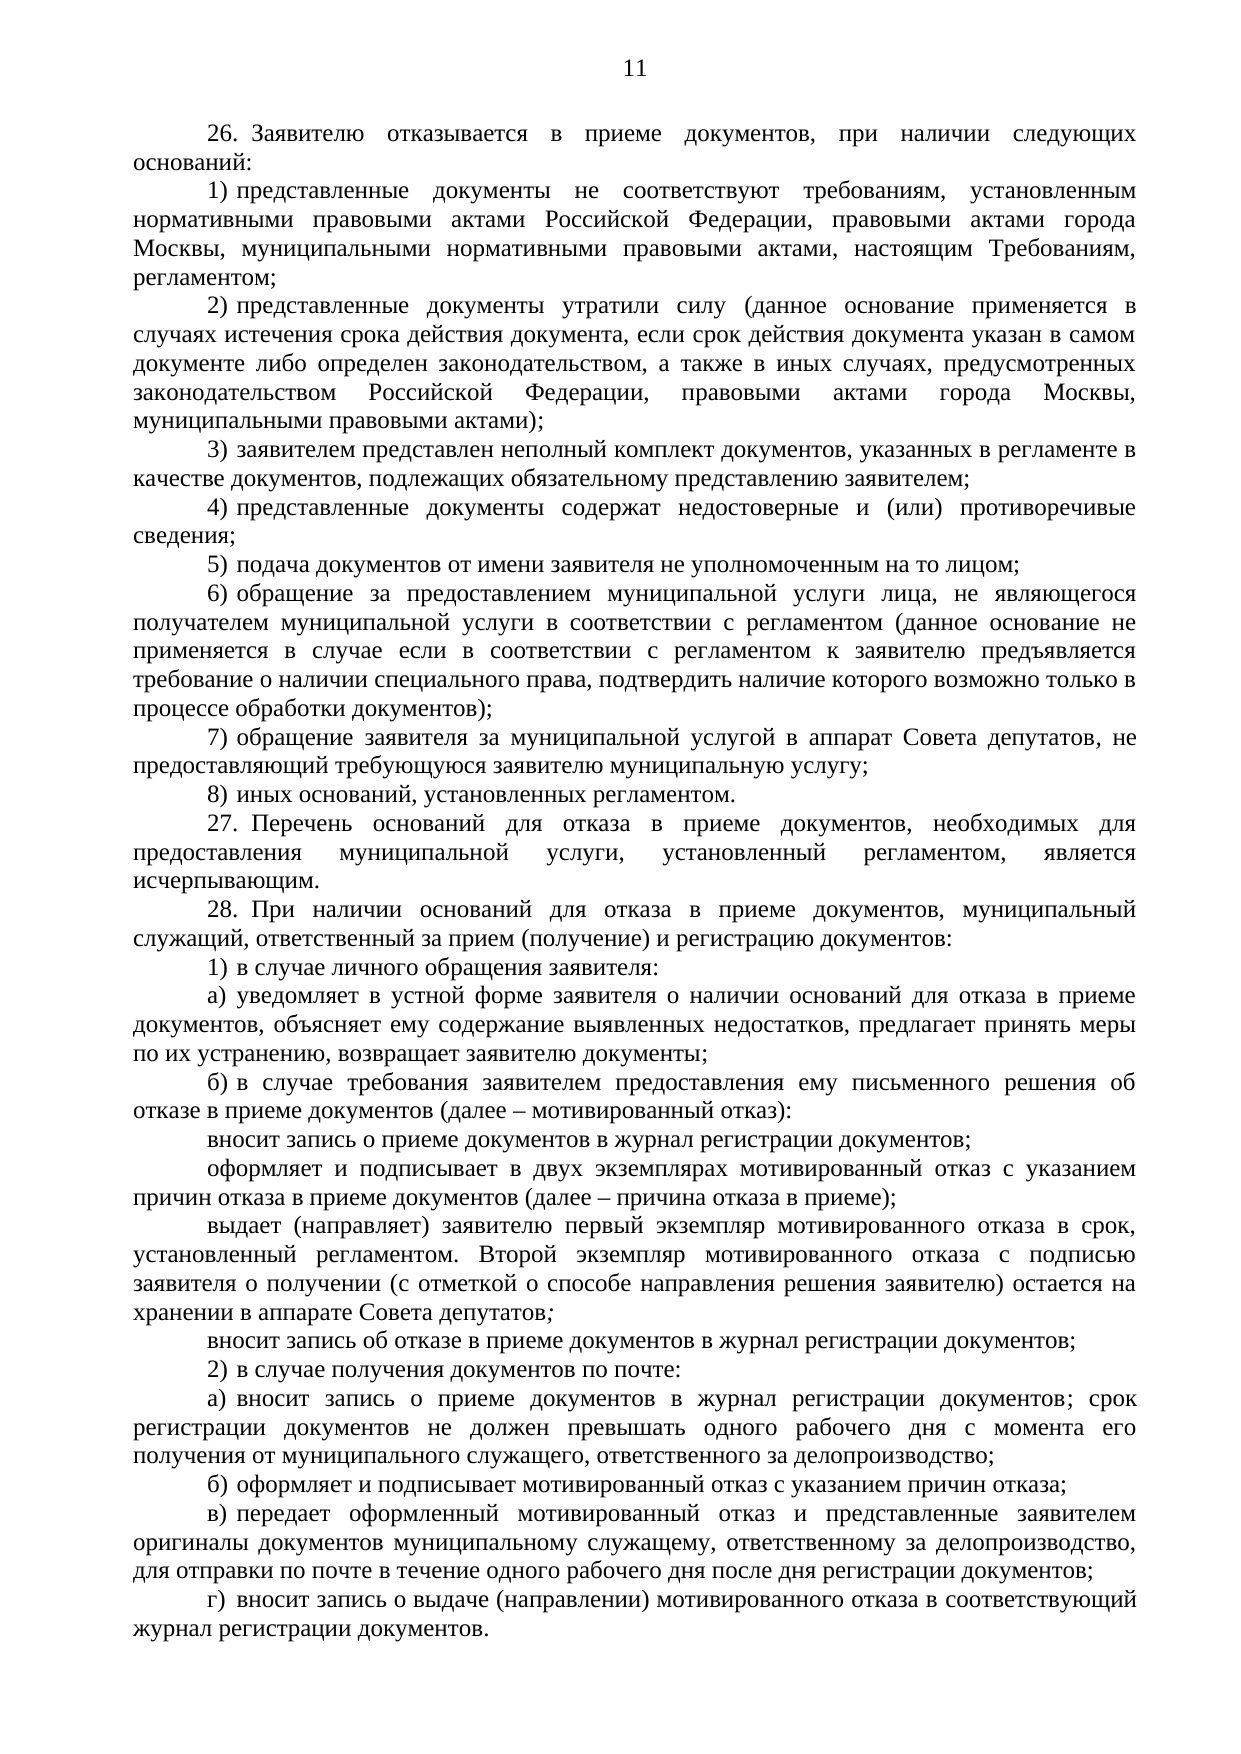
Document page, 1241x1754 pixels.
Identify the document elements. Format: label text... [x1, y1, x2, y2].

text 4) представленные документы содержат недостоверные и (или) противоречивые сведения; [133, 492, 1137, 549]
text 6) обращение за предоставлением муниципальной услуги лица, не являющегося получателем муниципальной услуги в соответствии с регламентом (данное основание не применяется в случае если в соответствии с регламентом к заявителю предъявляется требование о наличии специального права, подтвердить наличие которого возможно только в процессе обработки документов); [133, 578, 1137, 722]
text вносит запись об отказе в приеме документов в журнал регистрации документов; [133, 1326, 1137, 1354]
text вносит запись о приеме документов в журнал регистрации документов; [133, 1124, 1137, 1153]
text выдает (направляет) заявителю первый экземпляр мотивированного отказа в срок, установленный регламентом. Второй экземпляр мотивированного отказа с подписью заявителя о получении (с отметкой о способе направления решения заявителю) остается на хранении в аппарате Совета депутатов; [133, 1211, 1137, 1326]
text 5) подача документов от имени заявителя не уполномоченным на то лицом; [133, 549, 1137, 578]
text 1) представленные документы не соответствуют требованиям, установленным нормативными правовыми актами Российской Федерации, правовыми актами города Москвы, муниципальными нормативными правовыми актами, настоящим Требованиям, регламентом; [133, 176, 1137, 291]
text 1) в случае личного обращения заявителя: [133, 952, 1137, 981]
text в) передает оформленный мотивированный отказ и представленные заявителем оригиналы документов муниципальному служащему, ответственному за делопроизводство, для отправки по почте в течение одного рабочего дня после дня регистрации документов; [133, 1498, 1137, 1584]
text а) уведомляет в устной форме заявителя о наличии оснований для отказа в приеме документов, объясняет ему содержание выявленных недостатков, предлагает принять меры по их устранению, возвращает заявителю документы; [133, 981, 1137, 1067]
text 2) представленные документы утратили силу (данное основание применяется в случаях истечения срока действия документа, если срок действия документа указан в самом документе либо определен законодательством, а также в иных случаях, предусмотренных законодательством Российской Федерации, правовыми актами города Москвы, муниципальными правовыми актами); [133, 291, 1137, 434]
text а) вносит запись о приеме документов в журнал регистрации документов; срок регистрации документов не должен превышать одного рабочего дня с момента его получения от муниципального служащего, ответственного за делопроизводство; [133, 1383, 1137, 1469]
text оформляет и подписывает в двух экземплярах мотивированный отказ с указанием причин отказа в приеме документов (далее – причина отказа в приеме); [133, 1153, 1137, 1211]
text 2) в случае получения документов по почте: [133, 1354, 1137, 1383]
text б) в случае требования заявителем предоставления ему письменного решения об отказе в приеме документов (далее – мотивированный отказ): [133, 1067, 1137, 1124]
text 7) обращение заявителя за муниципальной услугой в аппарат Совета депутатов, не предоставляющий требующуюся заявителю муниципальную услугу; [133, 722, 1137, 779]
text 3) заявителем представлен неполный комплект документов, указанных в регламенте в качестве документов, подлежащих обязательному представлению заявителем; [133, 434, 1137, 492]
text 27. Перечень оснований для отказа в приеме документов, необходимых для предоставления муниципальной услуги, установленный регламентом, является исчерпывающим. [133, 808, 1137, 894]
text 28. При наличии оснований для отказа в приеме документов, муниципальный служащий, ответственный за прием (получение) и регистрацию документов: [133, 894, 1137, 952]
text 26. Заявителю отказывается в приеме документов, при наличии следующих оснований: [133, 118, 1137, 176]
text г) вносит запись о выдаче (направлении) мотивированного отказа в соответствующий журнал регистрации документов. [133, 1584, 1137, 1642]
text б) оформляет и подписывает мотивированный отказ с указанием причин отказа; [133, 1469, 1137, 1498]
text 8) иных оснований, установленных регламентом. [133, 779, 1137, 808]
